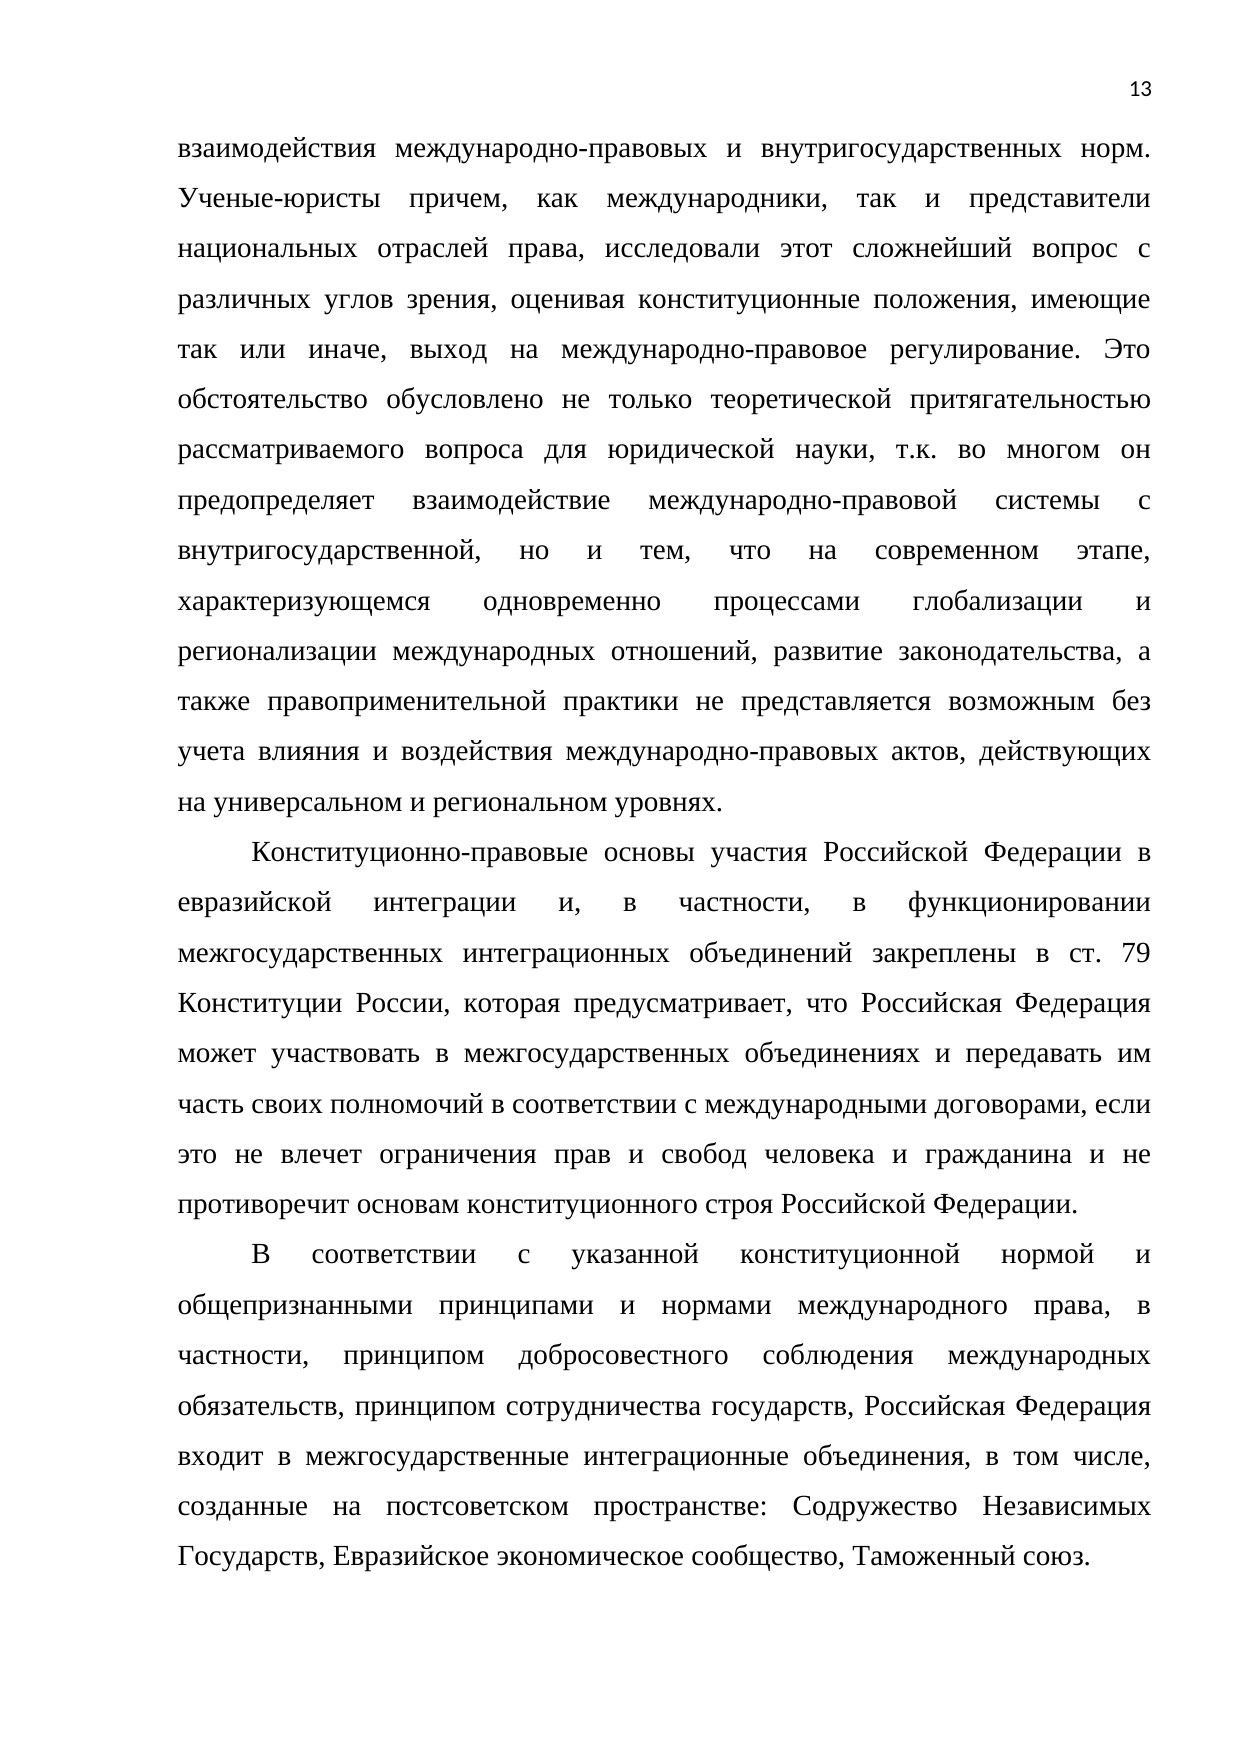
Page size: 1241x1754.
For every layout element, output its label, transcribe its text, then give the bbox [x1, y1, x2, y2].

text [177, 130, 1152, 817]
text Конституционно-правовые основы участия Российской Федерации в евразийской интеграции и, в частности, в функционировании межгосударственных интеграционных объединений закреплены в ст. 79 Конституции России, которая предусматривает, что Российская Федерация может участвовать в межгосударственных объединениях и передавать им часть своих полномочий в соответствии с международными договорами, если это не влечет ограничения прав и свобод человека и гражданина и не противоречит основам конституционного строя Российской Федерации. [177, 834, 1152, 1220]
text В соответствии с указанной конституционной нормой и общепризнанными принципами и нормами международного права, в частности, принципом добросовестного соблюдения международных обязательств, принципом сотрудничества государств, Российская Федерация входит в межгосударственные интеграционные объединения, в том числе, созданные на постсоветском пространстве: Содружество Независимых Государств, Евразийское экономическое сообщество, Таможенный союз. [177, 1237, 1152, 1572]
